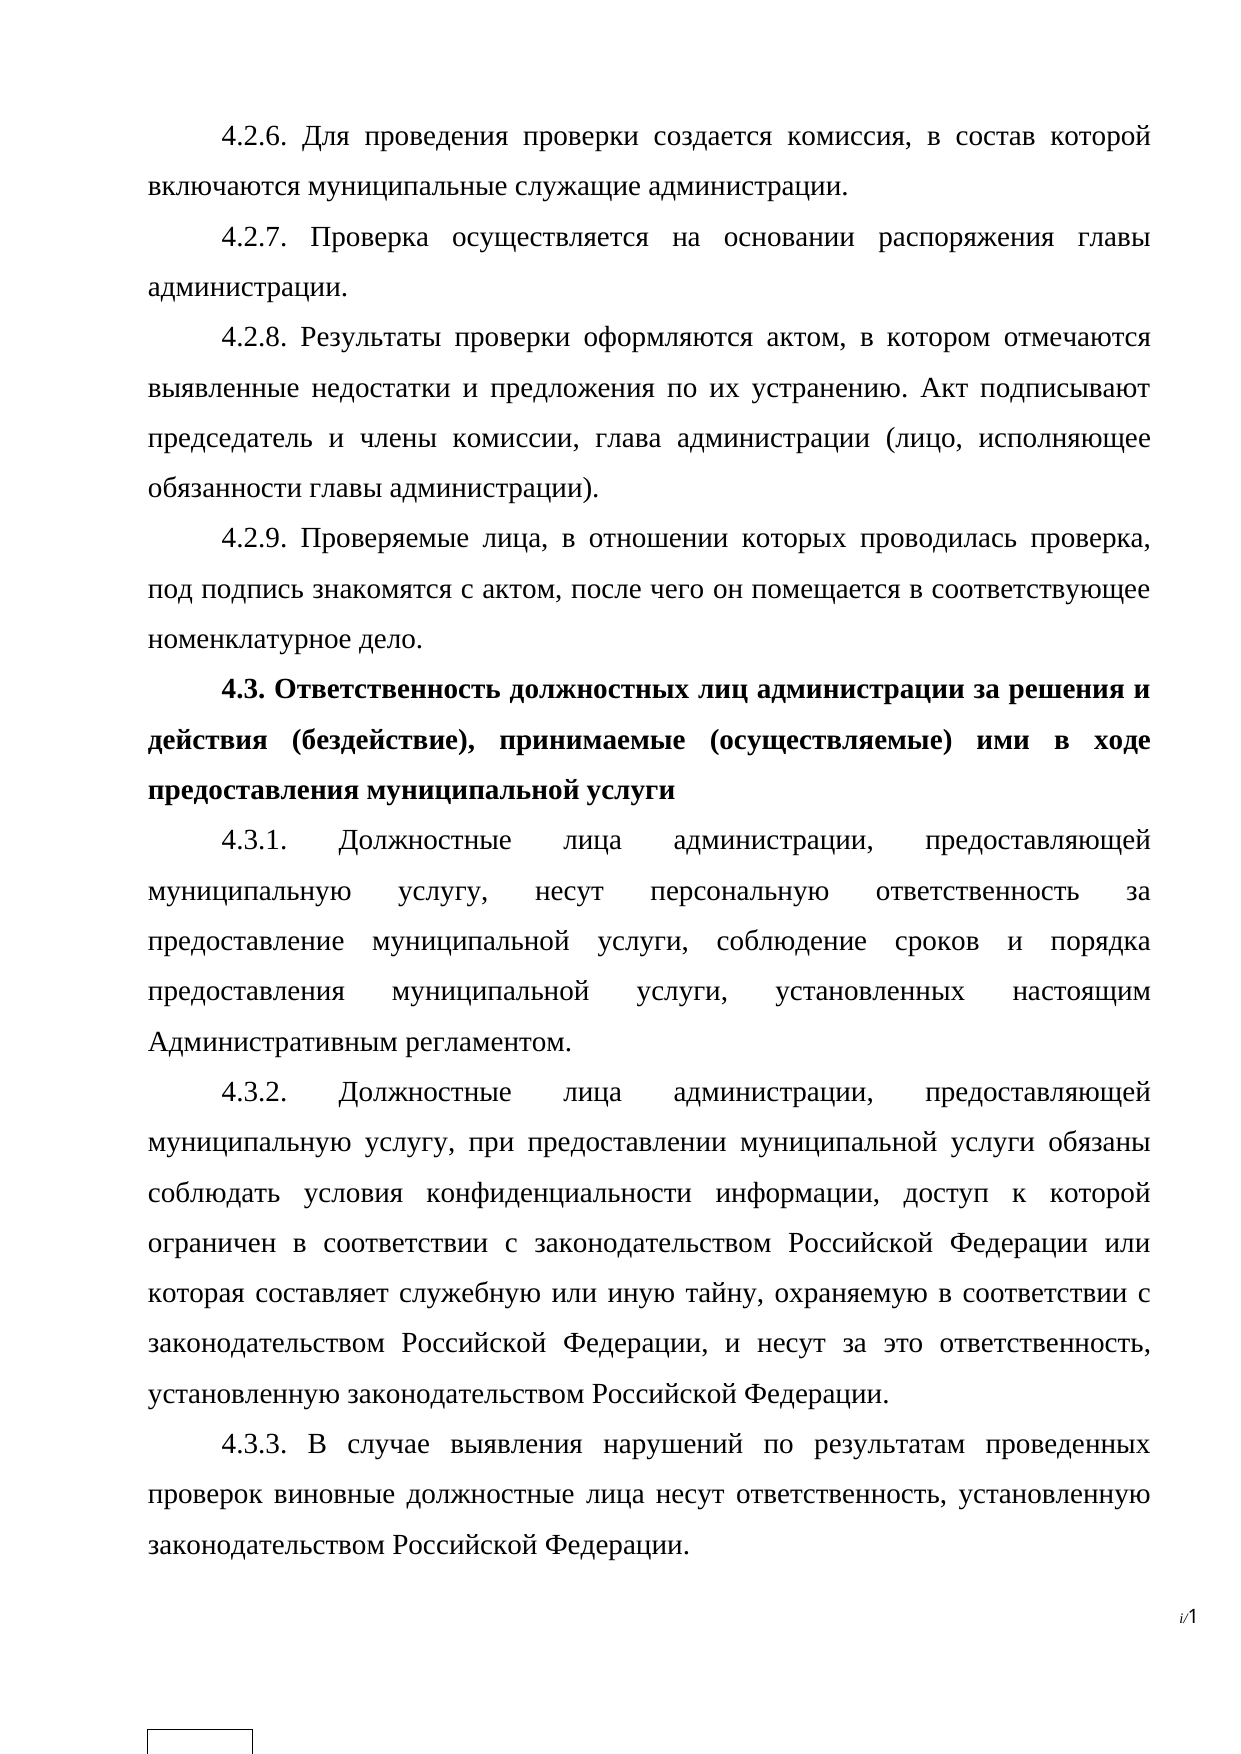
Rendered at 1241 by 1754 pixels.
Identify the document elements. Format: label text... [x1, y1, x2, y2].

text 4.3.3. В случае выявления нарушений по результатам проведенных проверок виновные должностные лица несут ответственность, установленную законодательством Российской Федерации. [148, 1426, 1152, 1560]
text 4.2.6. Для проведения проверки создается комиссия, в состав которой включаются муниципальные служащие администрации. [148, 118, 1152, 202]
text 4.3.1. Должностные лица администрации, предоставляющей муниципальную услугу, несут персональную ответственность за предоставление муниципальной услуги, соблюдение сроков и порядка предоставления муниципальной услуги, установленных настоящим Административным регламентом. [148, 822, 1152, 1057]
text 4.2.9. Проверяемые лица, в отношении которых проводилась проверка, под подпись знакомятся с актом, после чего он помещается в соответствующее номенклатурное дело. [148, 521, 1152, 655]
text 4.3.2. Должностные лица администрации, предоставляющей муниципальную услугу, при предоставлении муниципальной услуги обязаны соблюдать условия конфиденциальности информации, доступ к которой ограничен в соответствии с законодательством Российской Федерации или которая составляет служебную или иную тайну, охраняемую в соответствии с законодательством Российской Федерации, и несут за это ответственность, установленную законодательством Российской Федерации. [148, 1074, 1152, 1409]
subtitle 4.3. Ответственность должностных лиц администрации за решения и действия (бездействие), принимаемые (осуществляемые) ими в ходе предоставления муниципальной услуги [148, 672, 1152, 806]
text 4.2.7. Проверка осуществляется на основании распоряжения главы администрации. [148, 219, 1152, 303]
text 4.2.8. Результаты проверки оформляются актом, в котором отмечаются выявленные недостатки и предложения по их устранению. Акт подписывают председатель и члены комиссии, глава администрации (лицо, исполняющее обязанности главы администрации). [148, 319, 1152, 504]
